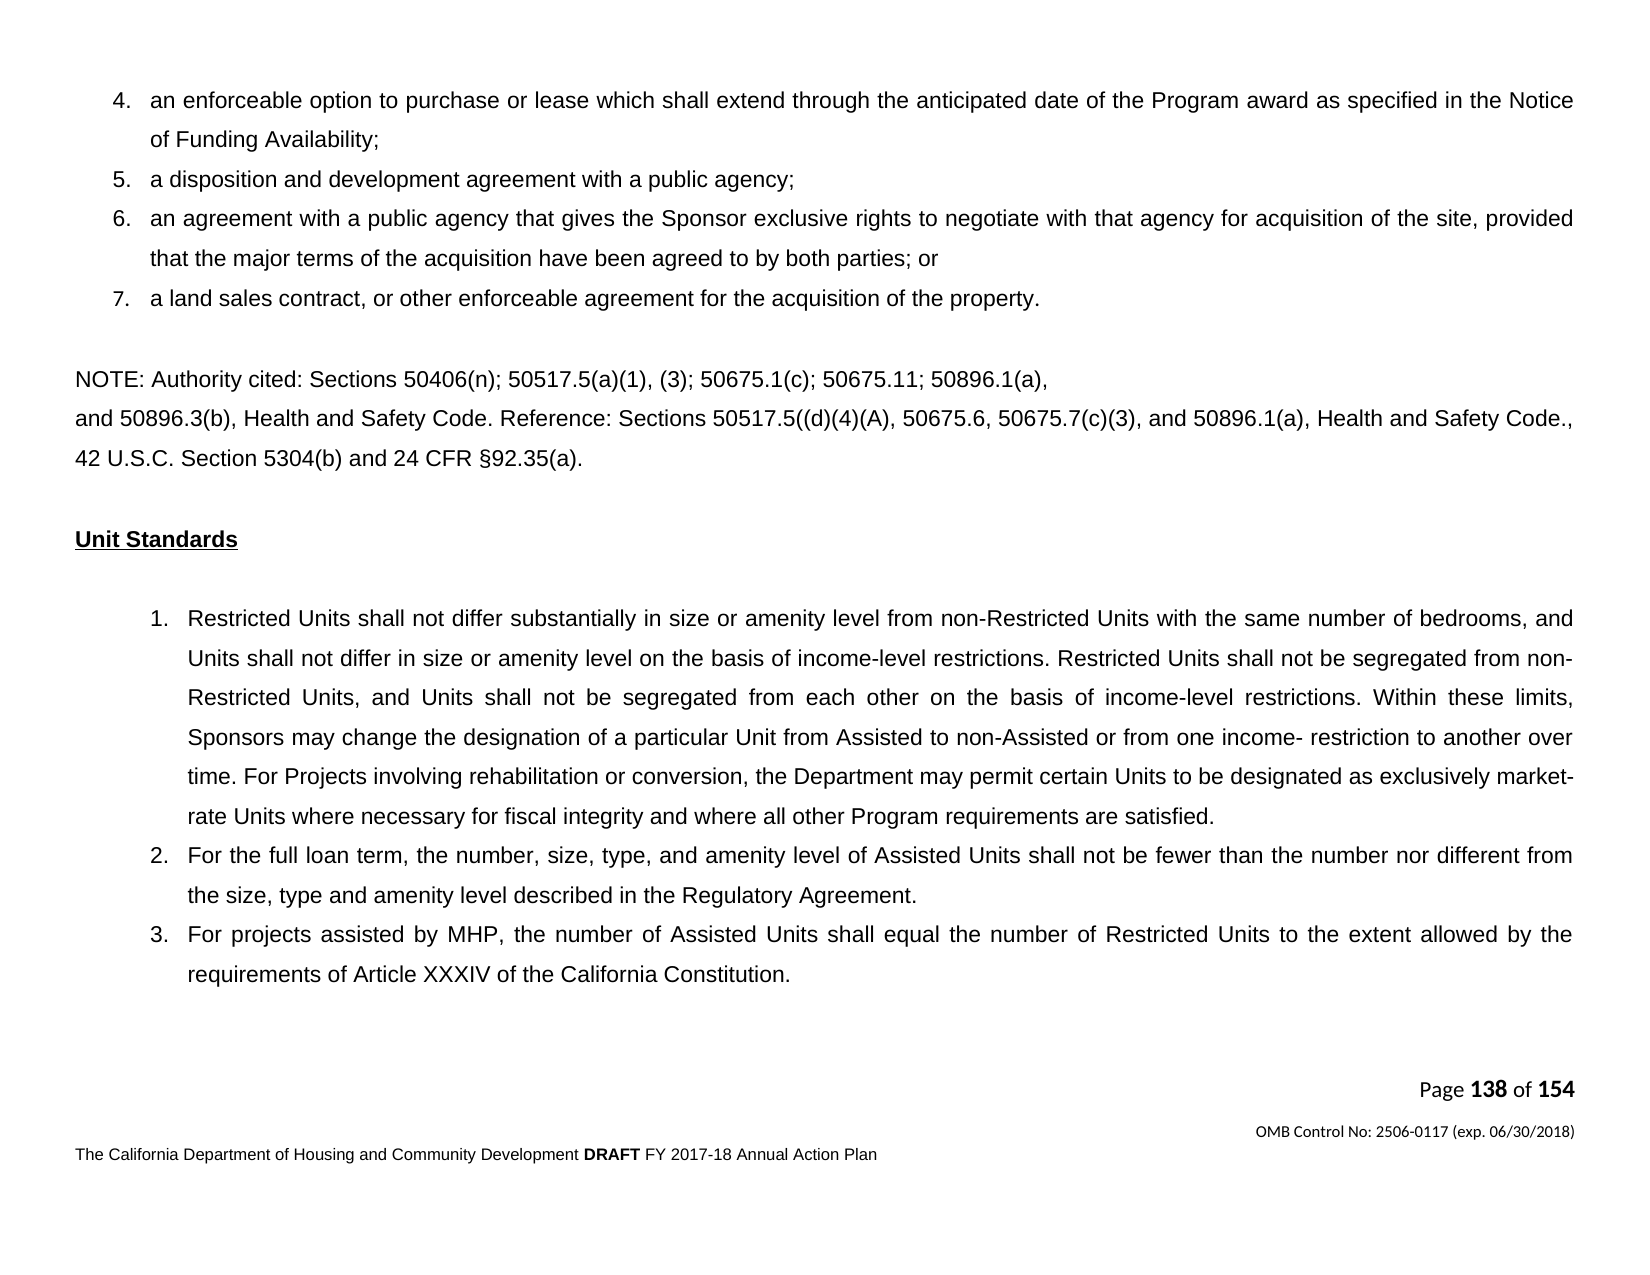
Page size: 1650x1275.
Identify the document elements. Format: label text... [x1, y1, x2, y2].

list a disposition and development agreement with a public agency; [112, 166, 1575, 192]
text NOTE: Authority cited: Sections 50406(n); 50517.5(a)(1), (3); 50675.1(c); 50675.11; 50896.1(a), [75, 366, 1575, 392]
list an enforceable option to purchase or lease which shall extend through the anticipated date of the Program award as specified in the Notice of Funding Availability; [112, 87, 1575, 153]
list Restricted Units shall not differ substantially in size or amenity level from non-Restricted Units with the same number of bedrooms, and Units shall not differ in size or amenity level on the basis of income-level restrictions. Restricted Units shall not be segregated from non-Restricted Units, and Units shall not be segregated from each other on the basis of income-level restrictions. Within these limits, Sponsors may change the designation of a particular Unit from Assisted to non-Assisted or from one income- restriction to another over time. For Projects involving rehabilitation or conversion, the Department may permit certain Units to be designated as exclusively market-rate Units where necessary for fiscal integrity and where all other Program requirements are satisfied. [150, 605, 1575, 829]
text and 50896.3(b), Health and Safety Code. Reference: Sections 50517.5((d)(4)(A), 50675.6, 50675.7(c)(3), and 50896.1(a), Health and Safety Code., 42 U.S.C. Section 5304(b) and 24 CFR §92.35(a). [75, 405, 1575, 471]
list For projects assisted by MHP, the number of Assisted Units shall equal the number of Restricted Units to the extent allowed by the requirements of Article XXXIV of the California Constitution. [150, 921, 1575, 987]
list a land sales contract, or other enforceable agreement for the acquisition of the property. [112, 284, 1575, 312]
list For the full loan term, the number, size, type, and amenity level of Assisted Units shall not be fewer than the number nor different from the size, type and amenity level described in the Regulatory Agreement. [150, 842, 1575, 908]
text Unit Standards [75, 526, 1575, 553]
list an agreement with a public agency that gives the Sponsor exclusive rights to negotiate with that agency for acquisition of the site, provided that the major terms of the acquisition have been agreed to by both parties; or [112, 205, 1575, 271]
